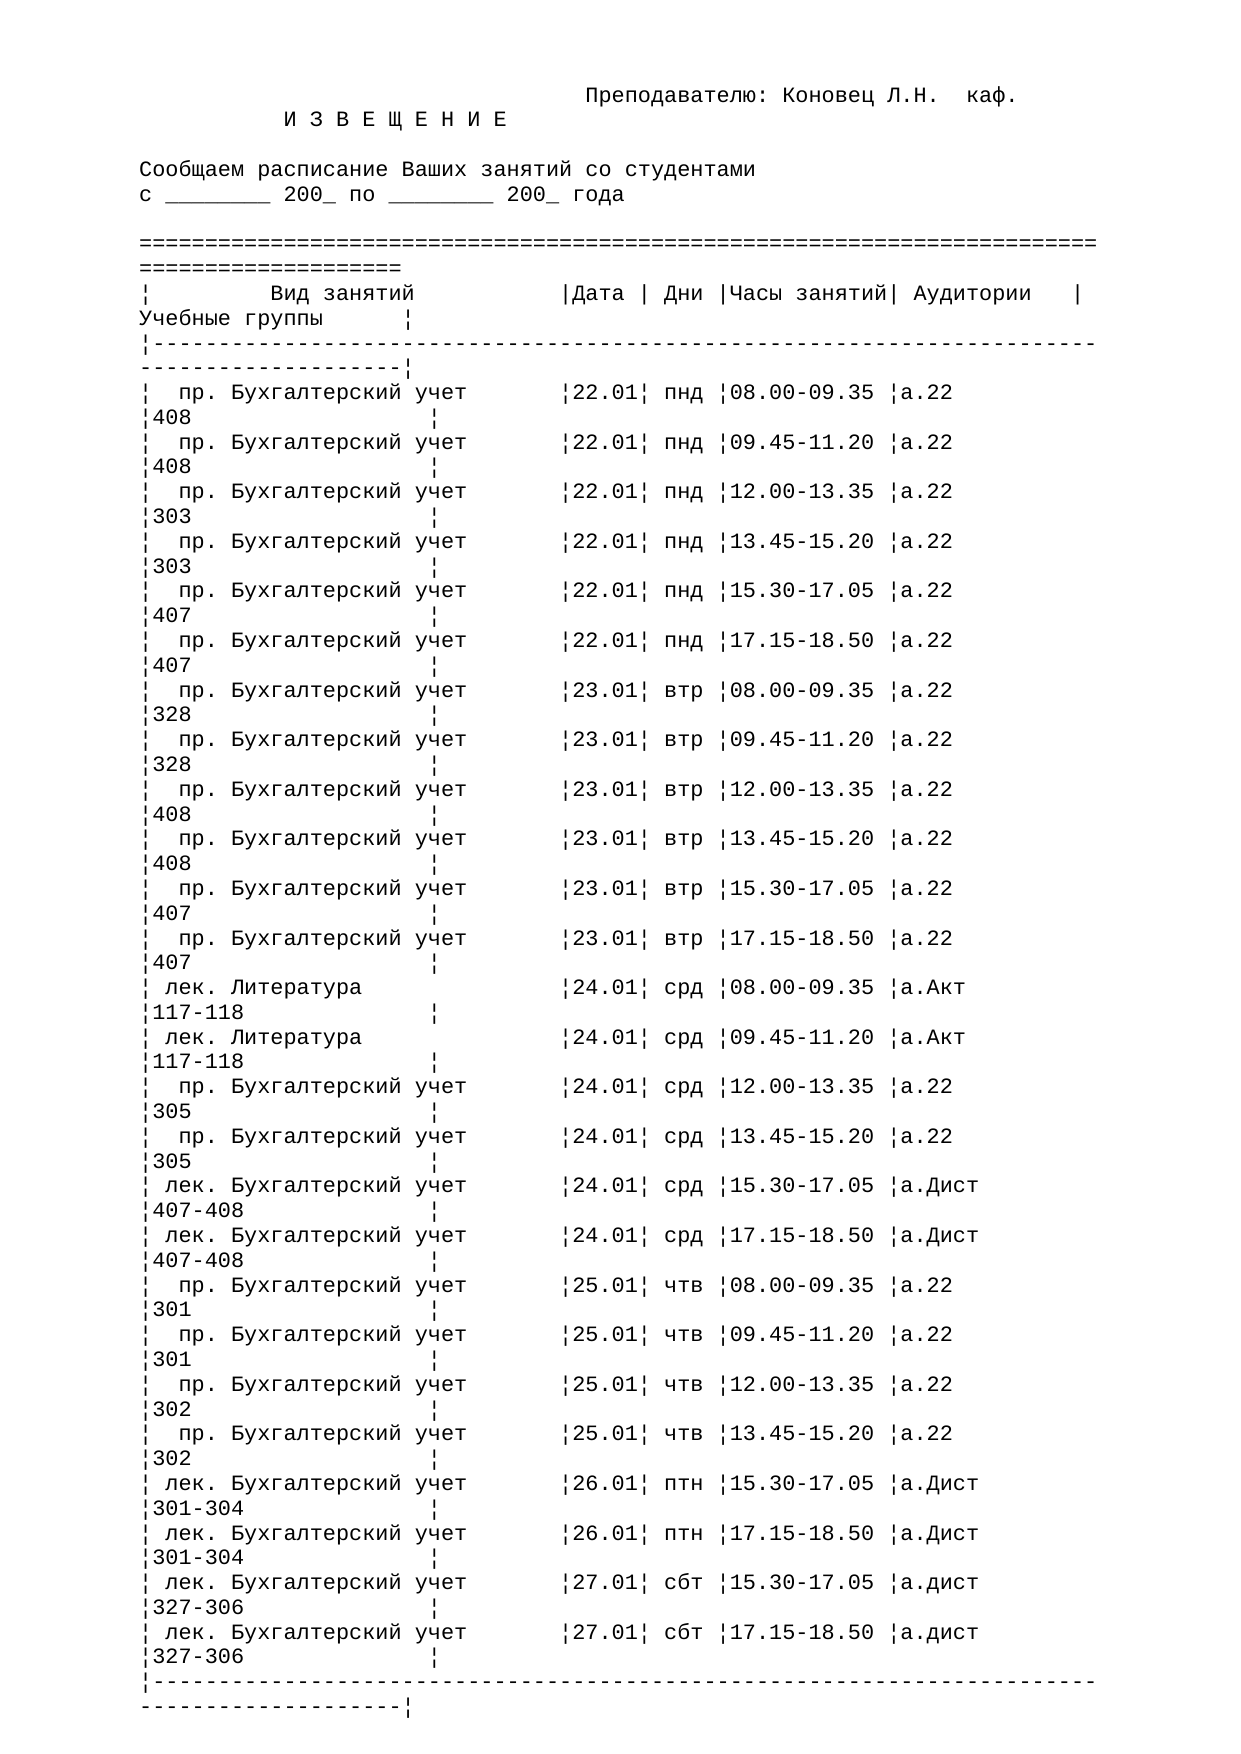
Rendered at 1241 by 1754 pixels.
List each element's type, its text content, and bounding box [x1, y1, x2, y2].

text ¦ пр. Бухгалтерский учет ¦22.01¦ пнд ¦08.00-09.35 ¦а.22 ¦408 ¦ [139, 381, 1101, 431]
text ¦ лек. Бухгалтерский учет ¦26.01¦ птн ¦15.30-17.05 ¦а.Дист ¦301-304 ¦ [139, 1472, 1101, 1522]
text ¦ пр. Бухгалтерский учет ¦23.01¦ втp ¦08.00-09.35 ¦а.22 ¦328 ¦ [139, 679, 1101, 728]
text ¦ лек. Бухгалтерский учет ¦27.01¦ сбт ¦15.30-17.05 ¦а.дист ¦327-306 ¦ [139, 1571, 1101, 1621]
text Сообщаем расписание Ваших занятий со студентами [139, 158, 1101, 183]
text ¦ пр. Бухгалтерский учет ¦23.01¦ втp ¦09.45-11.20 ¦а.22 ¦328 ¦ [139, 728, 1101, 778]
text ¦--------------------------------------------------------------------------------------------¦ [139, 332, 1101, 381]
text ¦ лек. Бухгалтерский учет ¦24.01¦ сpд ¦17.15-18.50 ¦а.Дист ¦407-408 ¦ [139, 1224, 1101, 1274]
text ¦ лек. Бухгалтерский учет ¦27.01¦ сбт ¦17.15-18.50 ¦а.дист ¦327-306 ¦ [139, 1621, 1101, 1671]
text ¦ лек. Бухгалтерский учет ¦24.01¦ сpд ¦15.30-17.05 ¦а.Дист ¦407-408 ¦ [139, 1175, 1101, 1224]
text ¦ пр. Бухгалтерский учет ¦23.01¦ втp ¦12.00-13.35 ¦а.22 ¦408 ¦ [139, 778, 1101, 828]
text ¦ пр. Бухгалтерский учет ¦22.01¦ пнд ¦15.30-17.05 ¦а.22 ¦407 ¦ [139, 580, 1101, 629]
text ¦ пр. Бухгалтерский учет ¦22.01¦ пнд ¦13.45-15.20 ¦а.22 ¦303 ¦ [139, 530, 1101, 580]
text ¦ пр. Бухгалтерский учет ¦25.01¦ чтв ¦09.45-11.20 ¦а.22 ¦301 ¦ [139, 1323, 1101, 1373]
text ¦ лек. Литература ¦24.01¦ сpд ¦09.45-11.20 ¦а.Акт ¦117-118 ¦ [139, 1026, 1101, 1076]
text ¦ пр. Бухгалтерский учет ¦22.01¦ пнд ¦09.45-11.20 ¦а.22 ¦408 ¦ [139, 431, 1101, 481]
text ============================================================================================= [139, 233, 1101, 282]
text ¦ пр. Бухгалтерский учет ¦25.01¦ чтв ¦08.00-09.35 ¦а.22 ¦301 ¦ [139, 1274, 1101, 1323]
text ¦ пр. Бухгалтерский учет ¦24.01¦ сpд ¦13.45-15.20 ¦а.22 ¦305 ¦ [139, 1125, 1101, 1175]
text с ________ 200_ по ________ 200_ года [139, 183, 1101, 208]
text ¦ пр. Бухгалтерский учет ¦25.01¦ чтв ¦13.45-15.20 ¦а.22 ¦302 ¦ [139, 1423, 1101, 1472]
text ¦ пр. Бухгалтерский учет ¦25.01¦ чтв ¦12.00-13.35 ¦а.22 ¦302 ¦ [139, 1373, 1101, 1423]
text ¦--------------------------------------------------------------------------------------------¦ [139, 1671, 1101, 1720]
text И З В Е Щ Е Н И Е [139, 109, 1101, 133]
text ¦ пр. Бухгалтерский учет ¦22.01¦ пнд ¦12.00-13.35 ¦а.22 ¦303 ¦ [139, 481, 1101, 530]
text ¦ пр. Бухгалтерский учет ¦23.01¦ втp ¦17.15-18.50 ¦а.22 ¦407 ¦ [139, 927, 1101, 976]
text ¦ пр. Бухгалтерский учет ¦24.01¦ сpд ¦12.00-13.35 ¦а.22 ¦305 ¦ [139, 1076, 1101, 1125]
text Преподавателю: Коновец Л.Н. каф. [139, 84, 1101, 109]
text ¦ пр. Бухгалтерский учет ¦22.01¦ пнд ¦17.15-18.50 ¦а.22 ¦407 ¦ [139, 629, 1101, 679]
text ¦ Вид занятий |Дата | Дни |Часы занятий| Аудитории | Учебные группы ¦ [139, 282, 1101, 332]
text ¦ лек. Литература ¦24.01¦ сpд ¦08.00-09.35 ¦а.Акт ¦117-118 ¦ [139, 976, 1101, 1026]
text ¦ пр. Бухгалтерский учет ¦23.01¦ втp ¦13.45-15.20 ¦а.22 ¦408 ¦ [139, 828, 1101, 877]
text ¦ пр. Бухгалтерский учет ¦23.01¦ втp ¦15.30-17.05 ¦а.22 ¦407 ¦ [139, 877, 1101, 927]
text ¦ лек. Бухгалтерский учет ¦26.01¦ птн ¦17.15-18.50 ¦а.Дист ¦301-304 ¦ [139, 1522, 1101, 1571]
